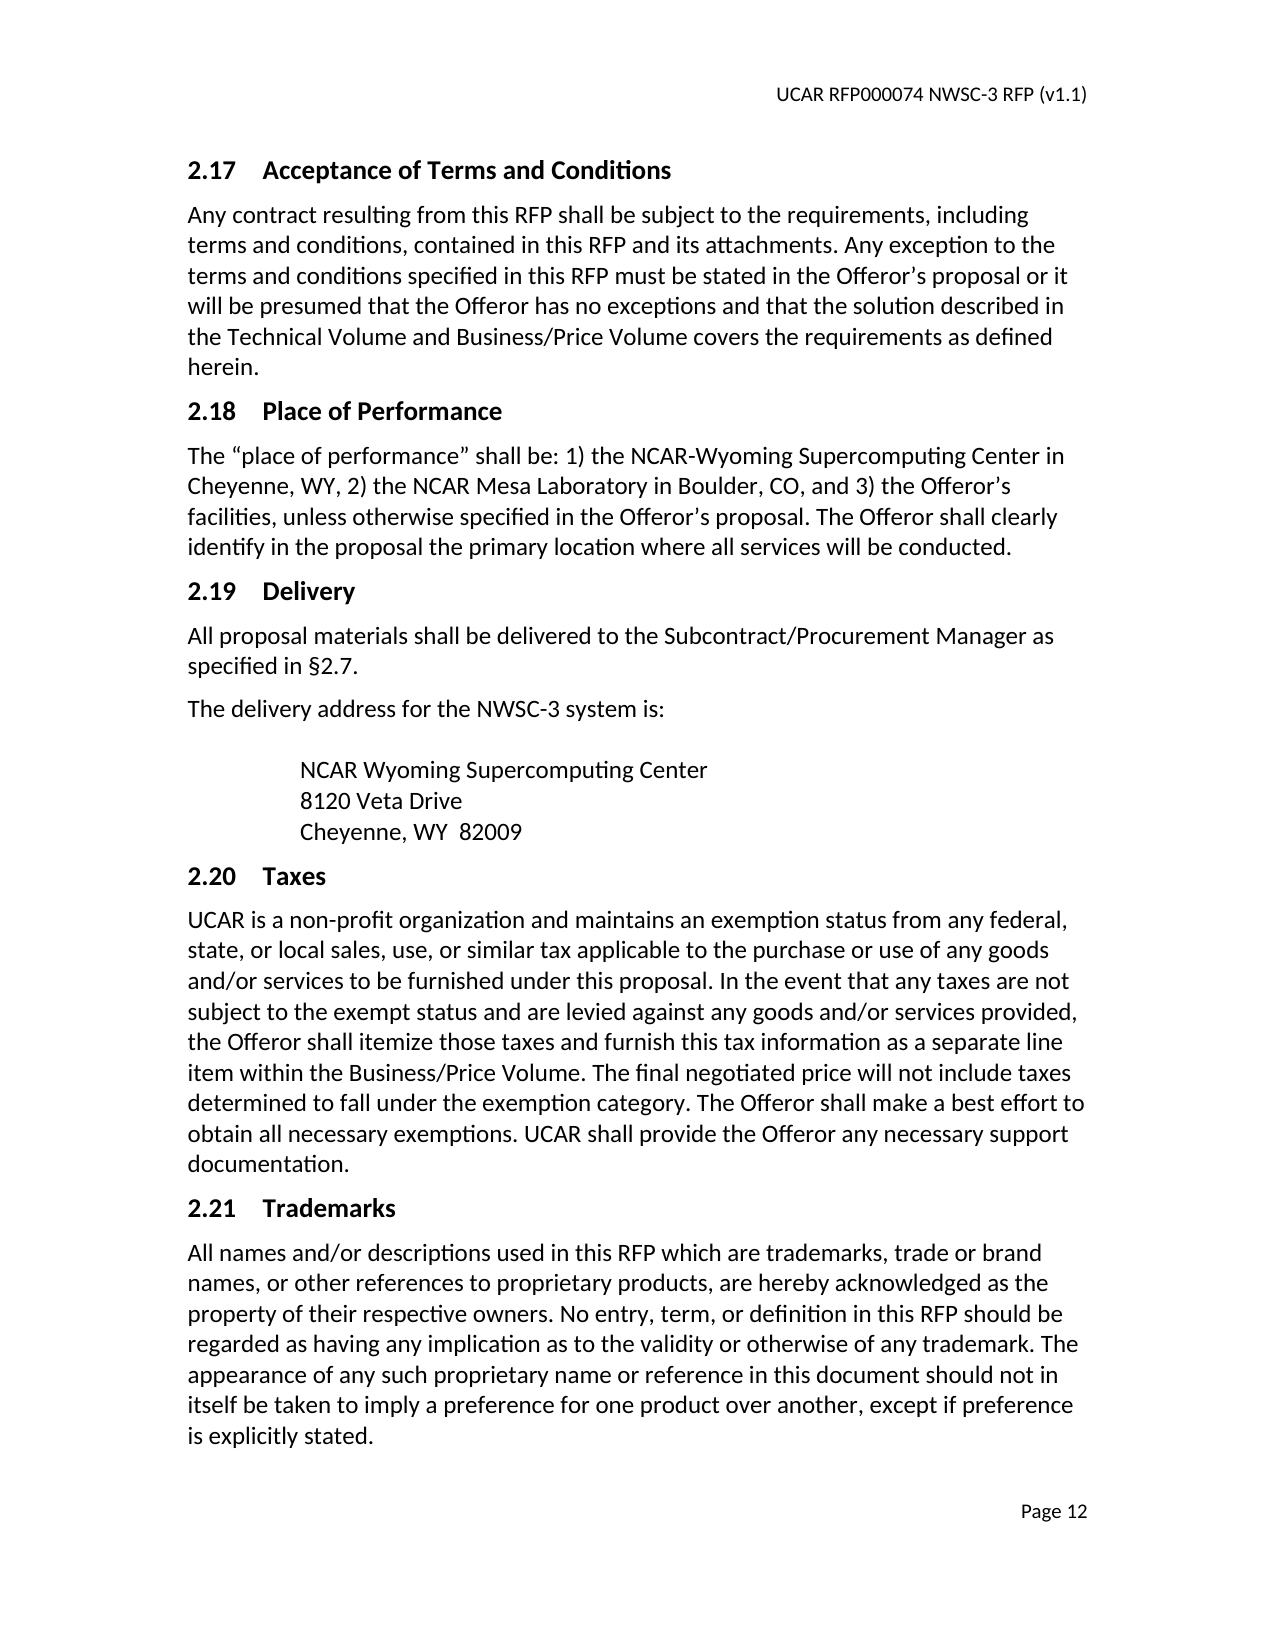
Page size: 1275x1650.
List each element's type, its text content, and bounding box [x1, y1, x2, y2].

text Any contract resulting from this RFP shall be subject to the requirements, including terms and conditions, contained in this RFP and its attachments. Any exception to the terms and conditions specified in this RFP must be stated in the Offeror’s proposal or it will be presumed that the Offeror has no exceptions and that the solution described in the Technical Volume and Business/Price Volume covers the requirements as defined herein. [187, 199, 1087, 382]
text UCAR is a non-profit organization and maintains an exemption status from any federal, state, or local sales, use, or similar tax applicable to the purchase or use of any goods and/or services to be furnished under this proposal. In the event that any taxes are not subject to the exempt status and are levied against any goods and/or services provided, the Offeror shall itemize those taxes and furnish this tax information as a separate line item within the Business/Price Volume. The final negotiated price will not include taxes determined to fall under the exemption category. The Offeror shall make a best effort to obtain all necessary exemptions. UCAR shall provide the Offeror any necessary support documentation. [187, 904, 1087, 1179]
subtitle Delivery [187, 574, 1087, 607]
text The “place of performance” shall be: 1) the NCAR-Wyoming Supercomputing Center in Cheyenne, WY, 2) the NCAR Mesa Laboratory in Boulder, CO, and 3) the Offeror’s facilities, unless otherwise specified in the Offeror’s proposal. The Offeror shall clearly identify in the proposal the primary location where all services will be conducted. [187, 440, 1087, 562]
subtitle Acceptance of Terms and Conditions [187, 153, 1087, 186]
text All proposal materials shall be delivered to the Subcontract/Procurement Manager as specified in §2.7. [187, 620, 1087, 681]
text All names and/or descriptions used in this RFP which are trademarks, trade or brand names, or other references to proprietary products, are hereby acknowledged as the property of their respective owners. No entry, term, or definition in this RFP should be regarded as having any implication as to the validity or otherwise of any trademark. The appearance of any such proprietary name or reference in this document should not in itself be taken to imply a preference for one product over another, except if preference is explicitly stated. [187, 1237, 1087, 1451]
subtitle Place of Performance [187, 394, 1087, 427]
text The delivery address for the NWSC-3 system is: [187, 693, 1087, 724]
subtitle Taxes [187, 859, 1087, 892]
text NCAR Wyoming Supercomputing Center 8120 Veta Drive Cheyenne, WY 82009 [300, 754, 1012, 846]
subtitle Trademarks [187, 1191, 1087, 1224]
